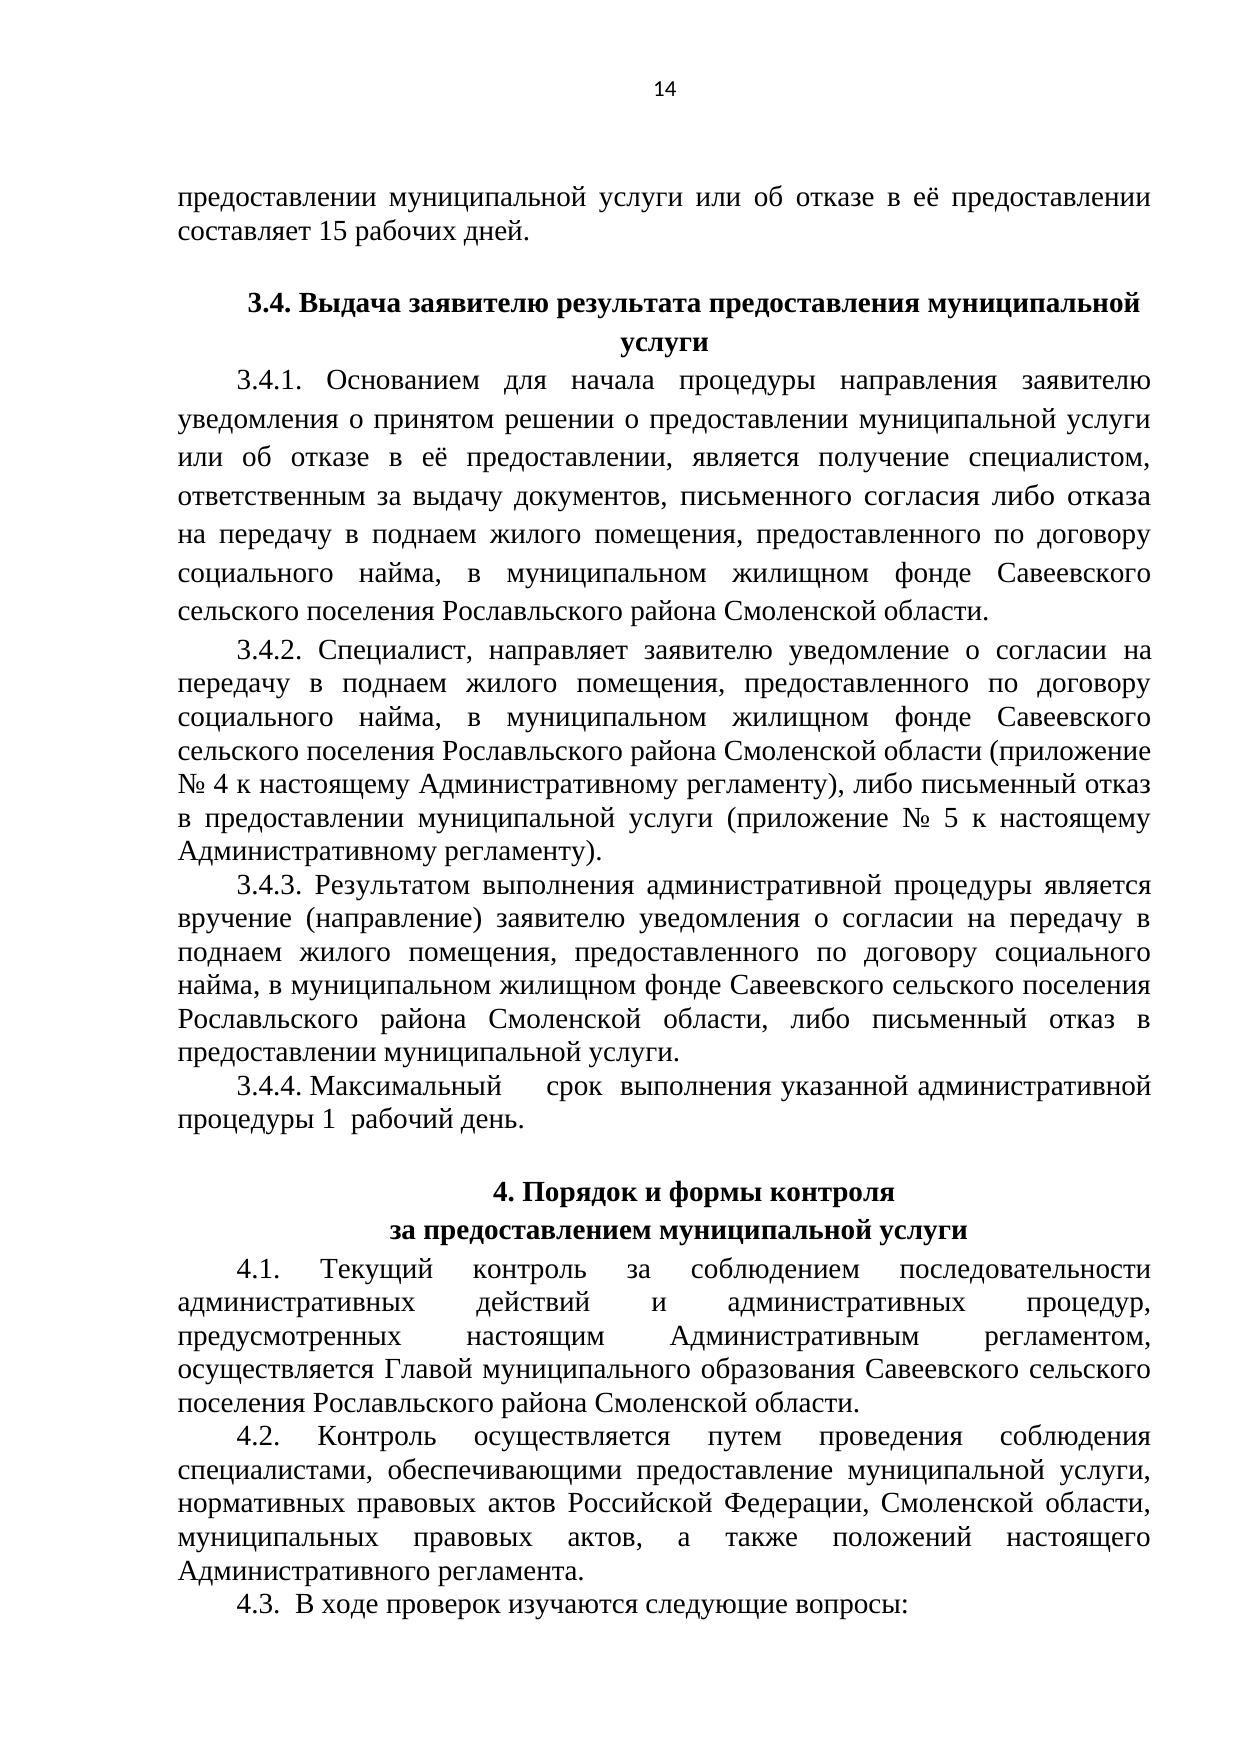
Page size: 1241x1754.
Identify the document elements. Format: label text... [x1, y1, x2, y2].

text 4.3. В ходе проверок изучаются следующие вопросы: [177, 1586, 1152, 1620]
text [177, 179, 1152, 247]
text 4.1. Текущий контроль за соблюдением последовательности административных действий и административных процедур, предусмотренных настоящим Административным регламентом, осуществляется Главой муниципального образования Савеевского сельского поселения Рославльского района Смоленской области. [177, 1251, 1152, 1418]
text 3.4.2. Специалист, направляет заявителю уведомление о согласии на передачу в поднаем жилого помещения, предоставленного по договору социального найма, в муниципальном жилищном фонде Савеевского сельского поселения Рославльского района Смоленской области (приложение № 4 к настоящему Административному регламенту), либо письменный отказ в предоставлении муниципальной услуги (приложение № 5 к настоящему Административному регламенту). [177, 632, 1152, 867]
text 3.4.3. Результатом выполнения административной процедуры является вручение (направление) заявителю уведомления о согласии на передачу в поднаем жилого помещения, предоставленного по договору социального найма, в муниципальном жилищном фонде Савеевского сельского поселения Рославльского района Смоленской области, либо письменный отказ в предоставлении муниципальной услуги. [177, 867, 1152, 1068]
text 4.2. Контроль осуществляется путем проведения соблюдения специалистами, обеспечивающими предоставление муниципальной услуги, нормативных правовых актов Российской Федерации, Смоленской области, муниципальных правовых актов, а также положений настоящего Административного регламента. [177, 1418, 1152, 1586]
text 4. Порядок и формы контроля [177, 1174, 1152, 1207]
text 3.4.4. Максимальный срок выполнения указанной административной процедуры 1 рабочий день. [177, 1068, 1152, 1135]
text 3.4.1. Основанием для начала процедуры направления заявителю уведомления о принятом решении о предоставлении муниципальной услуги или об отказе в её предоставлении, является получение специалистом, ответственным за выдачу документов, письменного согласия либо отказа на передачу в поднаем жилого помещения, предоставленного по договору социального найма, в муниципальном жилищном фонде Савеевского сельского поселения Рославльского района Смоленской области. [177, 362, 1152, 627]
text за предоставлением муниципальной услуги [177, 1212, 1152, 1246]
text 3.4. Выдача заявителю результата предоставления муниципальной услуги [177, 285, 1152, 357]
